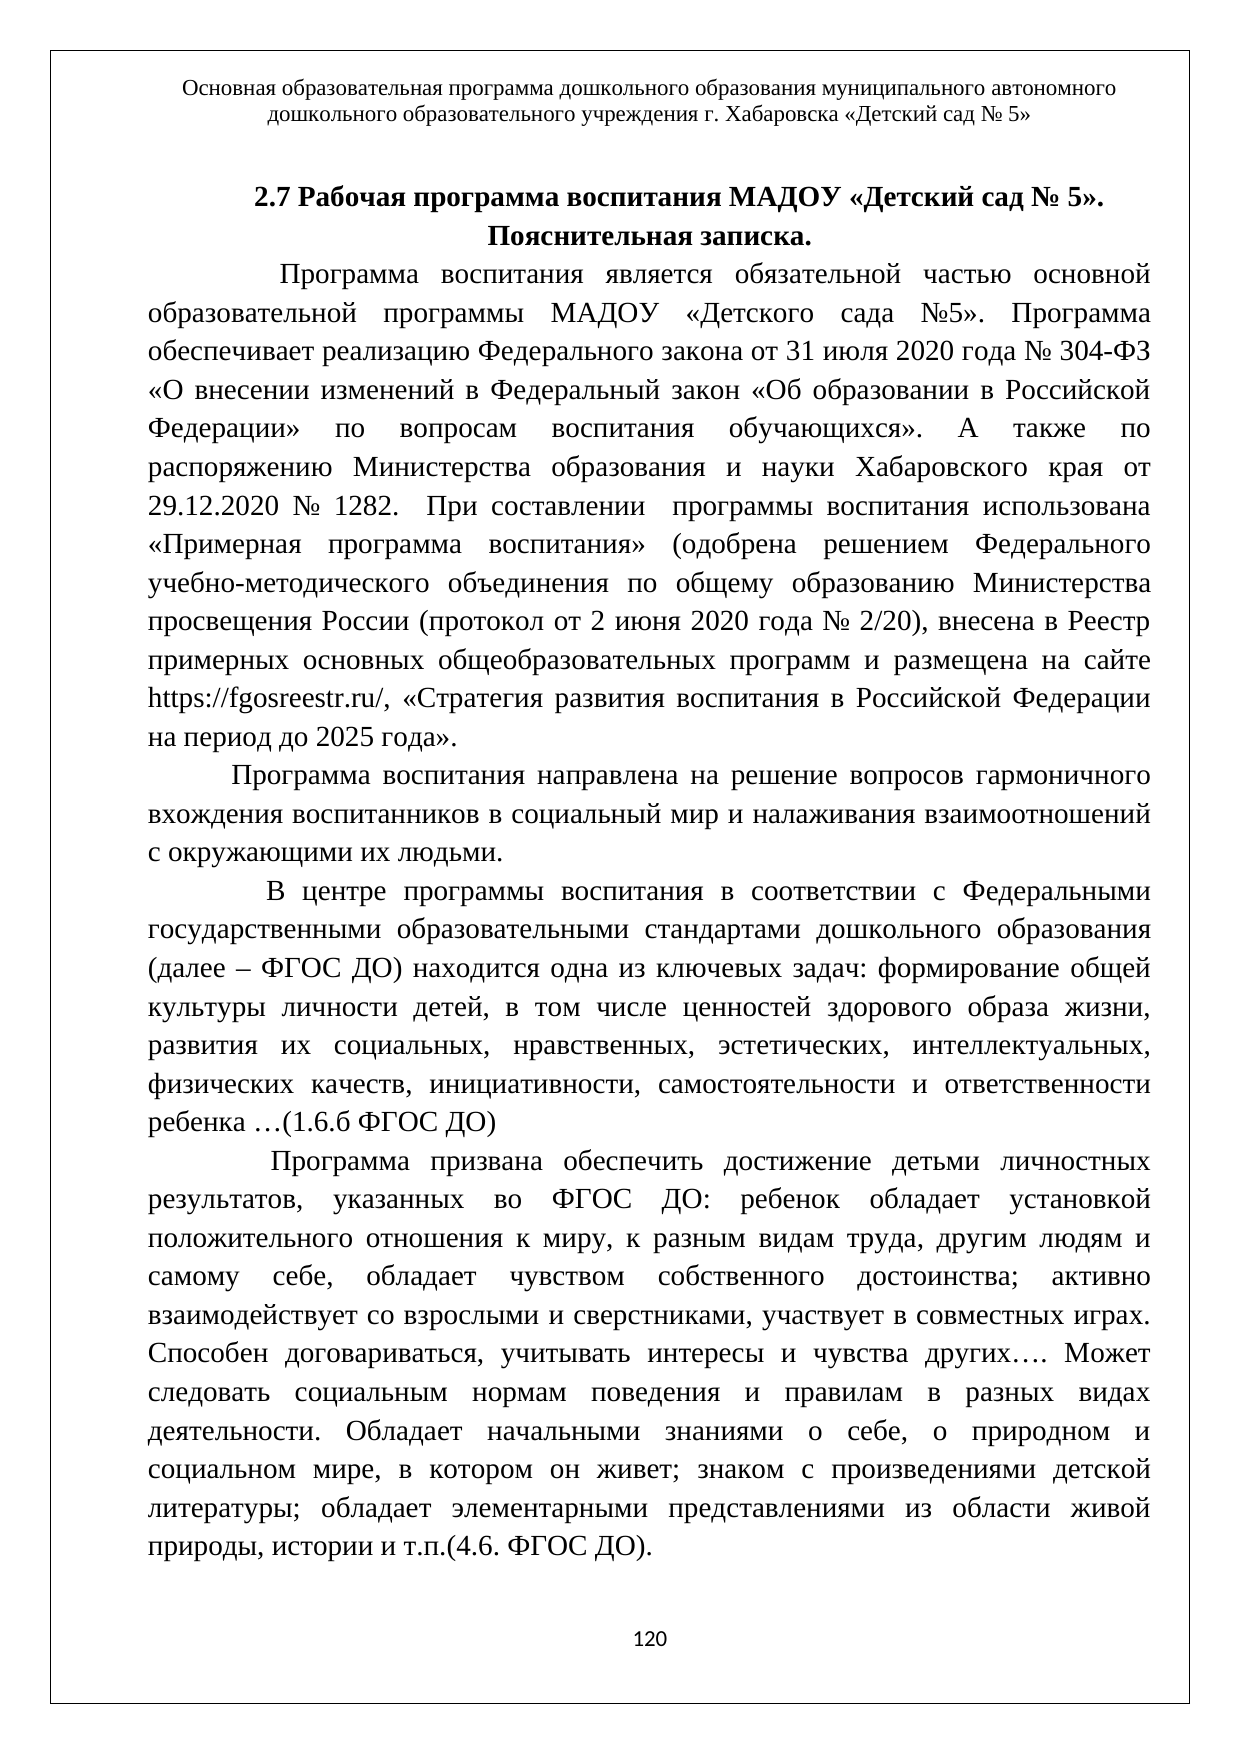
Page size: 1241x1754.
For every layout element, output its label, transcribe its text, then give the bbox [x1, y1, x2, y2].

text Программа воспитания направлена на решение вопросов гармоничного вхождения воспитанников в социальный мир и налаживания взаимоотношений с окружающими их людьми. [148, 757, 1152, 868]
text Пояснительная записка. [148, 218, 1152, 251]
text 2.7 Рабочая программа воспитания МАДОУ «Детский сад № 5». [148, 179, 1152, 213]
text В центре программы воспитания в соответствии с Федеральными государственными образовательными стандартами дошкольного образования (далее – ФГОС ДО) находится одна из ключевых задач: формирование общей культуры личности детей, в том числе ценностей здорового образа жизни, развития их социальных, нравственных, эстетических, интеллектуальных, физических качеств, инициативности, самостоятельности и ответственности ребенка …(1.6.б ФГОС ДО) [148, 873, 1152, 1138]
text Программа воспитания является обязательной частью основной образовательной программы МАДОУ «Детского сада №5». Программа обеспечивает реализацию Федерального закона от 31 июля 2020 года № 304-ФЗ «О внесении изменений в Федеральный закон «Об образовании в Российской Федерации» по вопросам воспитания обучающихся». А также по распоряжению Министерства образования и науки Хабаровского края от 29.12.2020 № 1282. При составлении программы воспитания использована «Примерная программа воспитания» (одобрена решением Федерального учебно-методического объединения по общему образованию Министерства просвещения России (протокол от 2 июня 2020 года № 2/20), внесена в Реестр примерных основных общеобразовательных программ и размещена на сайте https://fgosreestr.ru/, «Стратегия развития воспитания в Российской Федерации на период до 2025 года». [148, 256, 1152, 752]
text Программа призвана обеспечить достижение детьми личностных результатов, указанных во ФГОС ДО: ребенок обладает установкой положительного отношения к миру, к разным видам труда, другим людям и самому себе, обладает чувством собственного достоинства; активно взаимодействует со взрослыми и сверстниками, участвует в совместных играх. Способен договариваться, учитывать интересы и чувства других…. Может следовать социальным нормам поведения и правилам в разных видах деятельности. Обладает начальными знаниями о себе, о природном и социальном мире, в котором он живет; знаком с произведениями детской литературы; обладает элементарными представлениями из области живой природы, истории и т.п.(4.6. ФГОС ДО). [148, 1143, 1152, 1562]
